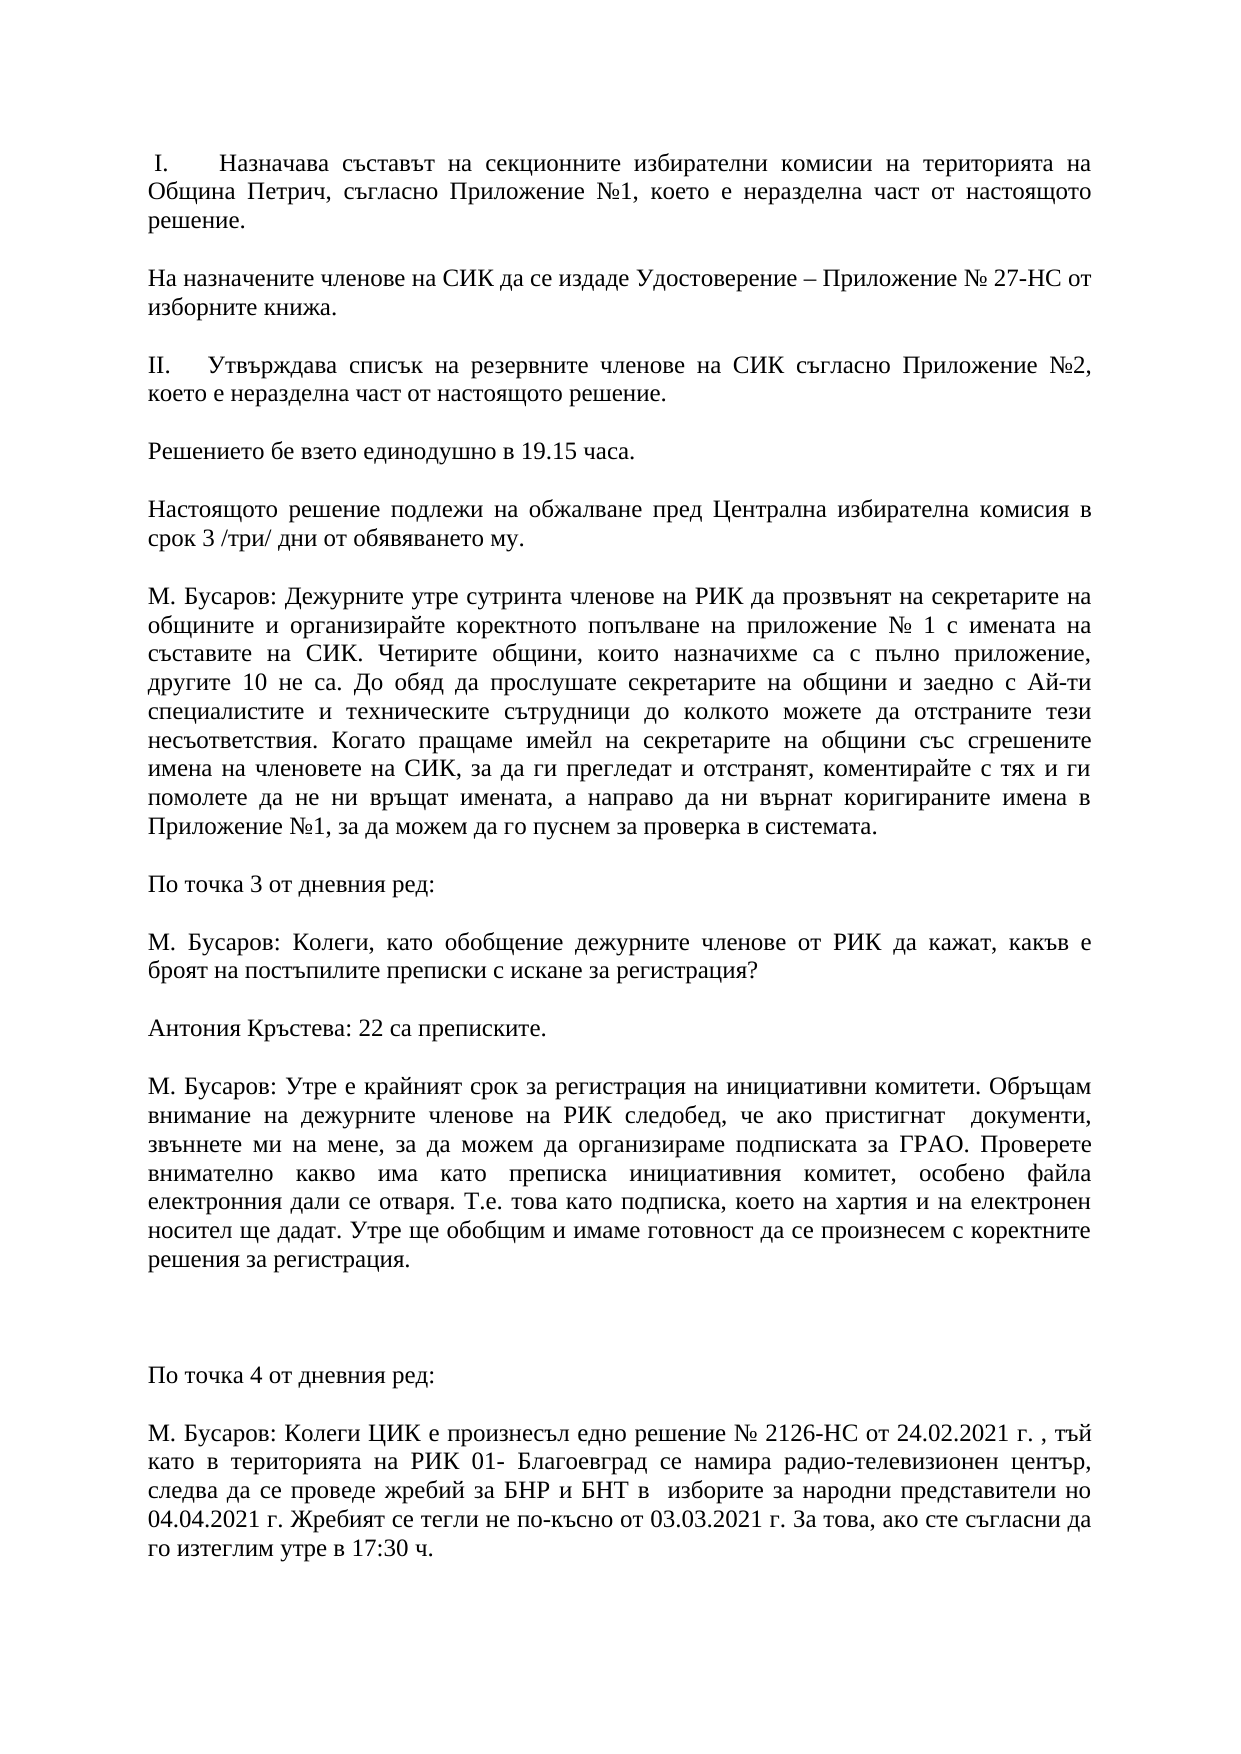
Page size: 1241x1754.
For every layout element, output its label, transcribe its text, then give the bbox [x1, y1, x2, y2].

text М. Бусаров: Колеги, като обобщение дежурните членове от РИК да кажат, какъв е броят на постъпилите преписки с искане за регистрация? [148, 927, 1093, 984]
text М. Бусаров: Колеги ЦИК е произнесъл едно решение № 2126-НС от 24.02.2021 г. , тъй като в територията на РИК 01- Благоевград се намира радио-телевизионен център, следва да се проведе жребий за БНР и БНТ в изборите за народни представители но 04.04.2021 г. Жребият се тегли не по-късно от 03.03.2021 г. За това, ако сте съгласни да го изтеглим утре в 17:30 ч. [148, 1418, 1093, 1561]
text Антония Кръстева: 22 са преписките. [148, 1013, 1093, 1042]
text Решението бе взето единодушно в 19.15 часа. [148, 436, 1093, 465]
text Настоящото решение подлежи на обжалване пред Централна избирателна комисия в срок 3 /три/ дни от обявяването му. [148, 494, 1093, 552]
text ІІ. Утвърждава списък на резервните членове на СИК съгласно Приложение №2, което е неразделна част от настоящото решение. [148, 350, 1093, 407]
text По точка 4 от дневния ред: [148, 1360, 1093, 1388]
text На назначените членове на СИК да се издаде Удостоверение – Приложение № 27-НС от изборните книжа. [148, 263, 1093, 321]
text М. Бусаров: Дежурните утре сутринта членове на РИК да прозвънят на секретарите на общините и организирайте коректното попълване на приложение № 1 с имената на съставите на СИК. Четирите общини, които назначихме са с пълно приложение, другите 10 не са. До обяд да прослушате секретарите на общини и заедно с Ай-ти специалистите и техническите сътрудници до колкото можете да отстраните тези несъответствия. Когато пращаме имейл на секретарите на общини със сгрешените имена на членовете на СИК, за да ги прегледат и отстранят, коментирайте с тях и ги помолете да не ни връщат имената, а направо да ни върнат коригираните имена в Приложение №1, за да можем да го пуснем за проверка в системата. [148, 581, 1093, 840]
text І. Назначава съставът на секционните избирателни комисии на територията на Община Петрич, съгласно Приложение №1, което е неразделна част от настоящото решение. [148, 148, 1093, 234]
text По точка 3 от дневния ред: [148, 869, 1093, 898]
text М. Бусаров: Утре е крайният срок за регистрация на инициативни комитети. Обръщам внимание на дежурните членове на РИК следобед, че ако пристигнат документи, звъннете ми на мене, за да можем да организираме подписката за ГРАО. Проверете внимателно какво има като преписка инициативния комитет, особено файла електронния дали се отваря. Т.е. това като подписка, което на хартия и на електронен носител ще дадат. Утре ще обобщим и имаме готовност да се произнесем с коректните решения за регистрация. [148, 1071, 1093, 1273]
